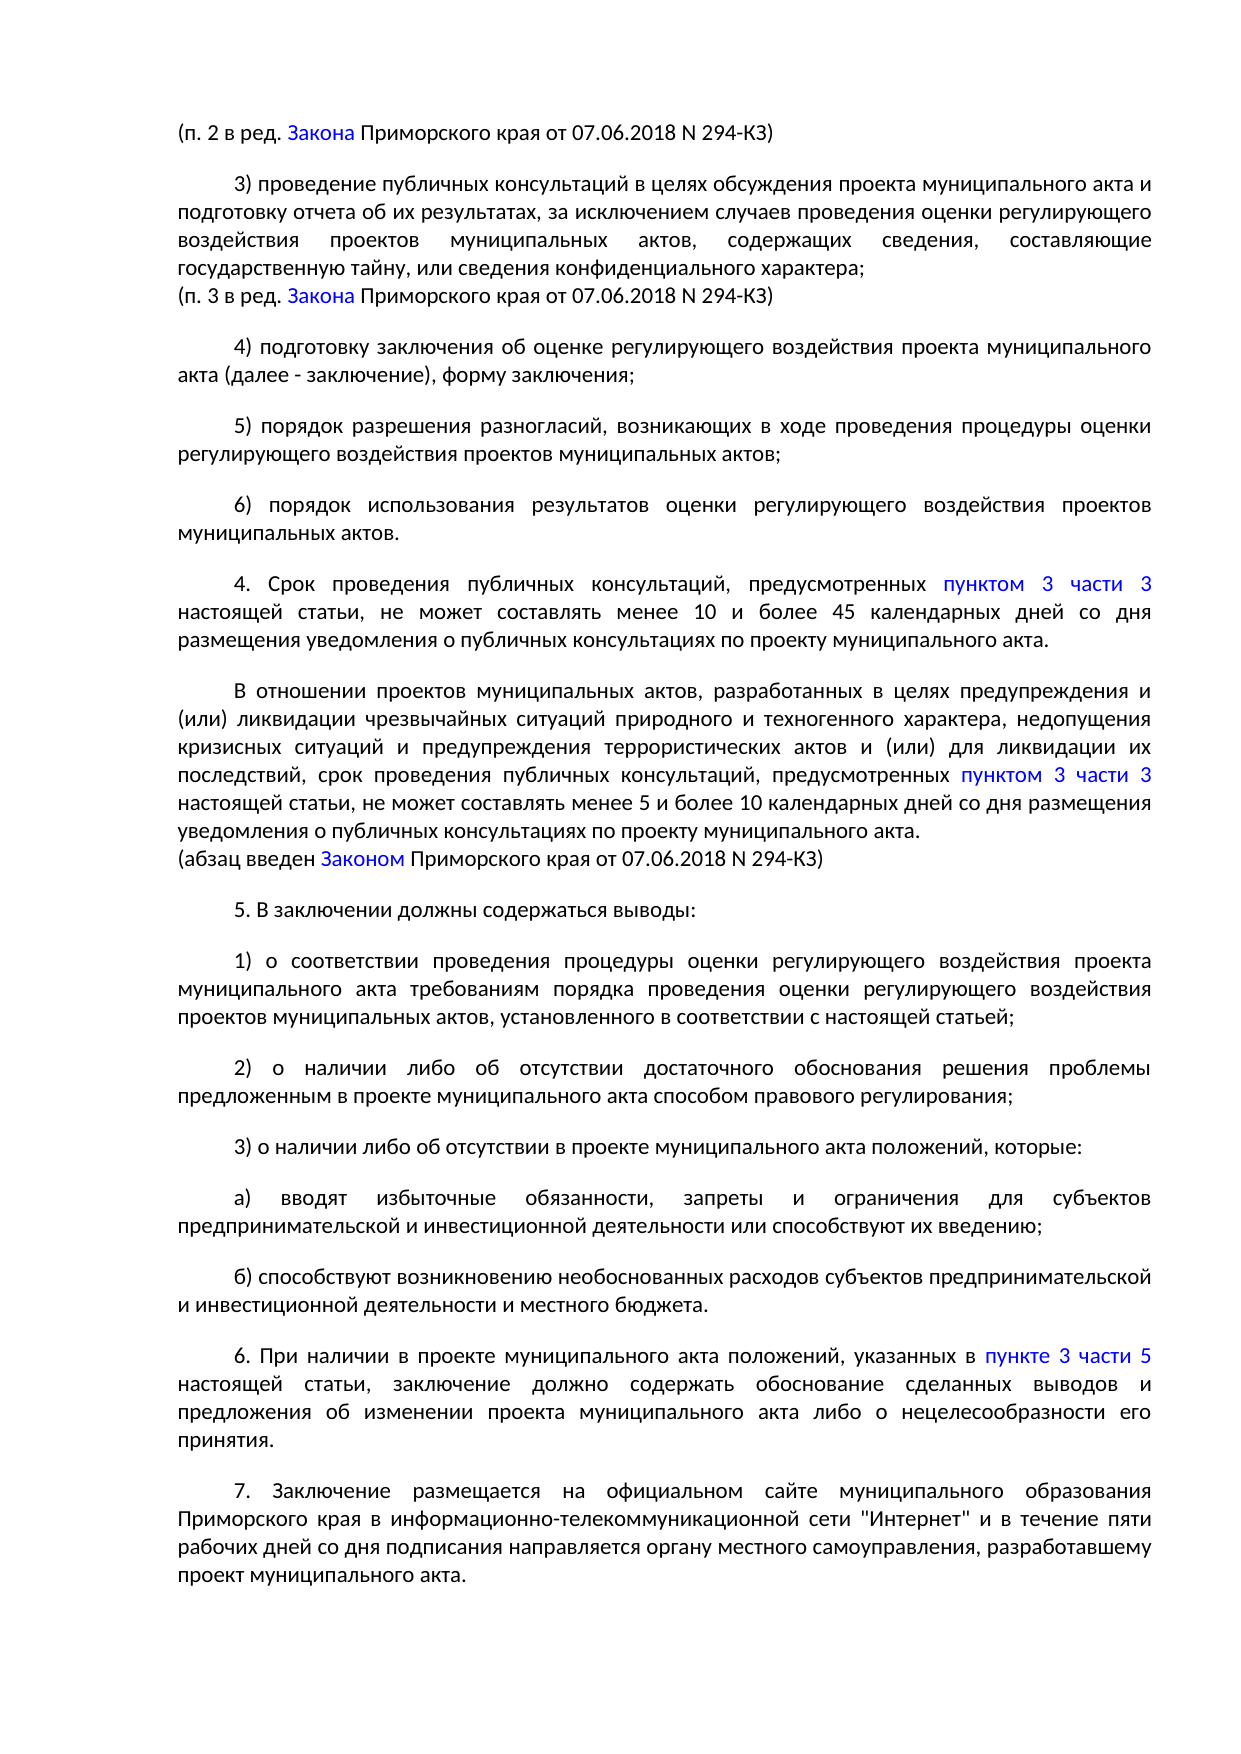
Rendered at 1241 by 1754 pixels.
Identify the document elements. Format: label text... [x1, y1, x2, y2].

text 7. Заключение размещается на официальном сайте муниципального образования Приморского края в информационно-телекоммуникационной сети "Интернет" и в течение пяти рабочих дней со дня подписания направляется органу местного самоуправления, разработавшему проект муниципального акта. [177, 1476, 1152, 1588]
text 5) порядок разрешения разногласий, возникающих в ходе проведения процедуры оценки регулирующего воздействия проектов муниципальных актов; [177, 411, 1152, 467]
text В отношении проектов муниципальных актов, разработанных в целях предупреждения и (или) ликвидации чрезвычайных ситуаций природного и техногенного характера, недопущения кризисных ситуаций и предупреждения террористических актов и (или) для ликвидации их последствий, срок проведения публичных консультаций, предусмотренных пунктом 3 части 3 настоящей статьи, не может составлять менее 5 и более 10 календарных дней со дня размещения уведомления о публичных консультациях по проекту муниципального акта. [177, 676, 1152, 844]
text 2) о наличии либо об отсутствии достаточного обоснования решения проблемы предложенным в проекте муниципального акта способом правового регулирования; [177, 1053, 1152, 1109]
text (п. 2 в ред. Закона Приморского края от 07.06.2018 N 294-КЗ) [177, 118, 1152, 146]
text 4) подготовку заключения об оценке регулирующего воздействия проекта муниципального акта (далее - заключение), форму заключения; [177, 332, 1152, 388]
text 6. При наличии в проекте муниципального акта положений, указанных в пункте 3 части 5 настоящей статьи, заключение должно содержать обоснование сделанных выводов и предложения об изменении проекта муниципального акта либо о нецелесообразности его принятия. [177, 1341, 1152, 1453]
text б) способствуют возникновению необоснованных расходов субъектов предпринимательской и инвестиционной деятельности и местного бюджета. [177, 1262, 1152, 1318]
text (абзац введен Законом Приморского края от 07.06.2018 N 294-КЗ) [177, 844, 1152, 872]
text а) вводят избыточные обязанности, запреты и ограничения для субъектов предпринимательской и инвестиционной деятельности или способствуют их введению; [177, 1183, 1152, 1239]
text 3) о наличии либо об отсутствии в проекте муниципального акта положений, которые: [177, 1132, 1152, 1160]
text 1) о соответствии проведения процедуры оценки регулирующего воздействия проекта муниципального акта требованиям порядка проведения оценки регулирующего воздействия проектов муниципальных актов, установленного в соответствии с настоящей статьей; [177, 946, 1152, 1030]
text 5. В заключении должны содержаться выводы: [177, 895, 1152, 923]
text 4. Срок проведения публичных консультаций, предусмотренных пунктом 3 части 3 настоящей статьи, не может составлять менее 10 и более 45 календарных дней со дня размещения уведомления о публичных консультациях по проекту муниципального акта. [177, 569, 1152, 653]
text 6) порядок использования результатов оценки регулирующего воздействия проектов муниципальных актов. [177, 490, 1152, 546]
text (п. 3 в ред. Закона Приморского края от 07.06.2018 N 294-КЗ) [177, 281, 1152, 309]
text 3) проведение публичных консультаций в целях обсуждения проекта муниципального акта и подготовку отчета об их результатах, за исключением случаев проведения оценки регулирующего воздействия проектов муниципальных актов, содержащих сведения, составляющие государственную тайну, или сведения конфиденциального характера; [177, 169, 1152, 281]
